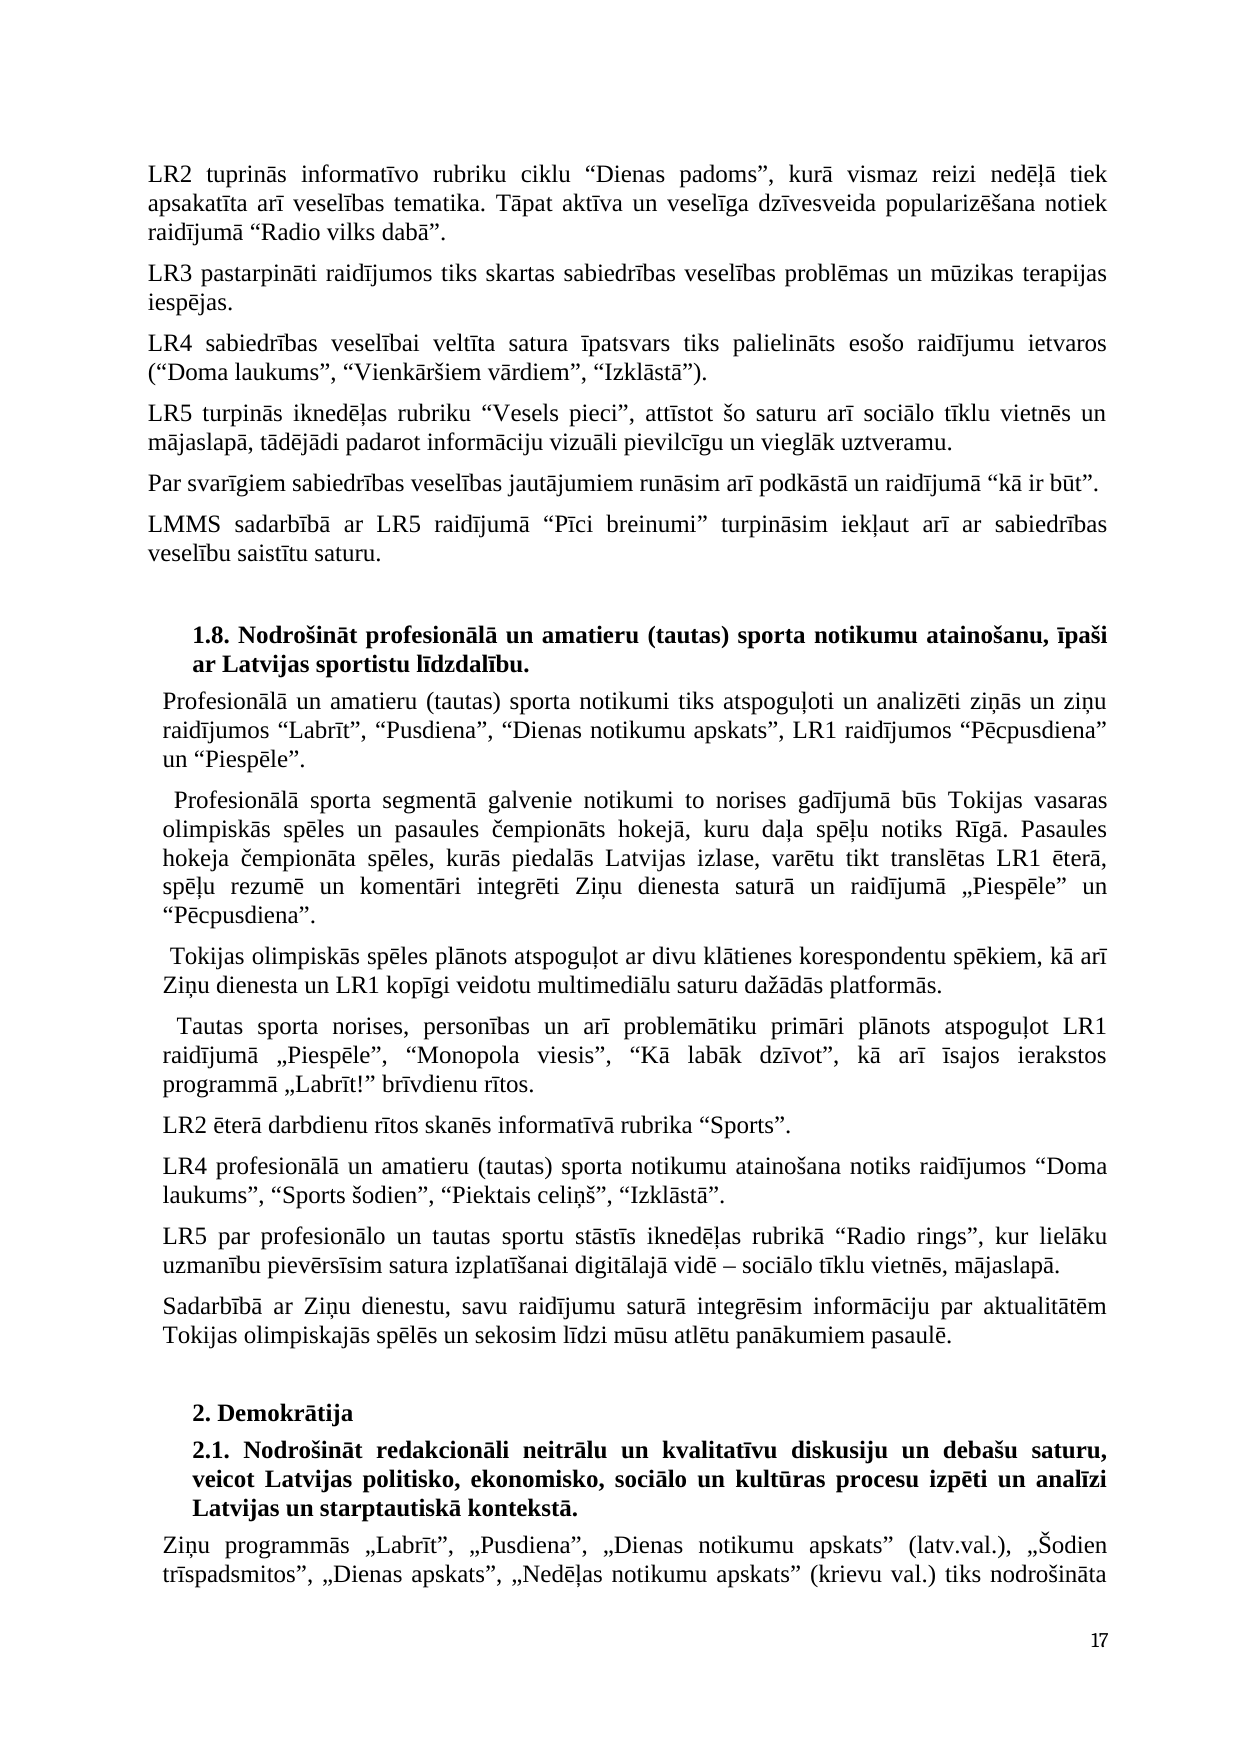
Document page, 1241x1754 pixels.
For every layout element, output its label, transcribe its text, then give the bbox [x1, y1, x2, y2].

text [162, 1530, 1108, 1588]
text Tokijas olimpiskās spēles plānots atspoguļot ar divu klātienes korespondentu spēkiem, kā arī Ziņu dienesta un LR1 kopīgi veidotu multimediālu saturu dažādās platformās. [162, 941, 1108, 999]
text LR2 tuprinās informatīvo rubriku ciklu “Dienas padoms”, kurā vismaz reizi nedēļā tiek apsakatīta arī veselības tematika. Tāpat aktīva un veselīga dzīvesveida popularizēšana notiek raidījumā “Radio vilks dabā”. [148, 159, 1108, 246]
text LR2 ēterā darbdienu rītos skanēs informatīvā rubrika “Sports”. [162, 1110, 1108, 1139]
text 2.1. Nodrošināt redakcionāli neitrālu un kvalitatīvu diskusiju un debašu saturu, veicot Latvijas politisko, ekonomisko, sociālo un kultūras procesu izpēti un analīzi Latvijas un starptautiskā kontekstā. [192, 1436, 1108, 1522]
text Tautas sporta norises, personības un arī problemātiku primāri plānots atspoguļot LR1 raidījumā „Piespēle”, “Monopola viesis”, “Kā labāk dzīvot”, kā arī īsajos ierakstos programmā „Labrīt!” brīvdienu rītos. [162, 1011, 1108, 1098]
text Profesionālā un amatieru (tautas) sporta notikumi tiks atspoguļoti un analizēti ziņās un ziņu raidījumos “Labrīt”, “Pusdiena”, “Dienas notikumu apskats”, LR1 raidījumos “Pēcpusdiena” un “Piespēle”. [162, 686, 1108, 773]
text 1.8. Nodrošināt profesionālā un amatieru (tautas) sporta notikumu atainošanu, īpaši ar Latvijas sportistu līdzdalību. [192, 621, 1108, 678]
text LR4 profesionālā un amatieru (tautas) sporta notikumu atainošana notiks raidījumos “Doma laukums”, “Sports šodien”, “Piektais celiņš”, “Izklāstā”. [162, 1151, 1108, 1209]
text LR5 par profesionālo un tautas sportu stāstīs iknedēļas rubrikā “Radio rings”, kur lielāku uzmanību pievērsīsim satura izplatīšanai digitālajā vidē – sociālo tīklu vietnēs, mājaslapā. [162, 1221, 1108, 1279]
text Sadarbībā ar Ziņu dienestu, savu raidījumu saturā integrēsim informāciju par aktualitātēm Tokijas olimpiskajās spēlēs un sekosim līdzi mūsu atlētu panākumiem pasaulē. [162, 1291, 1108, 1349]
text LR5 turpinās iknedēļas rubriku “Vesels pieci”, attīstot šo saturu arī sociālo tīklu vietnēs un mājaslapā, tādējādi padarot informāciju vizuāli pievilcīgu un vieglāk uztveramu. [148, 398, 1108, 456]
text Par svarīgiem sabiedrības veselības jautājumiem runāsim arī podkāstā un raidījumā “kā ir būt”. [148, 468, 1108, 497]
text 2. Demokrātija [192, 1398, 1108, 1427]
text LR3 pastarpināti raidījumos tiks skartas sabiedrības veselības problēmas un mūzikas terapijas iespējas. [148, 258, 1108, 316]
text Profesionālā sporta segmentā galvenie notikumi to norises gadījumā būs Tokijas vasaras olimpiskās spēles un pasaules čempionāts hokejā, kuru daļa spēļu notiks Rīgā. Pasaules hokeja čempionāta spēles, kurās piedalās Latvijas izlase, varētu tikt translētas LR1 ēterā, spēļu rezumē un komentāri integrēti Ziņu dienesta saturā un raidījumā „Piespēle” un “Pēcpusdiena”. [162, 785, 1108, 929]
text LR4 sabiedrības veselībai veltīta satura īpatsvars tiks palielināts esošo raidījumu ietvaros (“Doma laukums”, “Vienkāršiem vārdiem”, “Izklāstā”). [148, 328, 1108, 386]
text LMMS sadarbībā ar LR5 raidījumā “Pīci breinumi” turpināsim iekļaut arī ar sabiedrības veselību saistītu saturu. [148, 509, 1108, 567]
